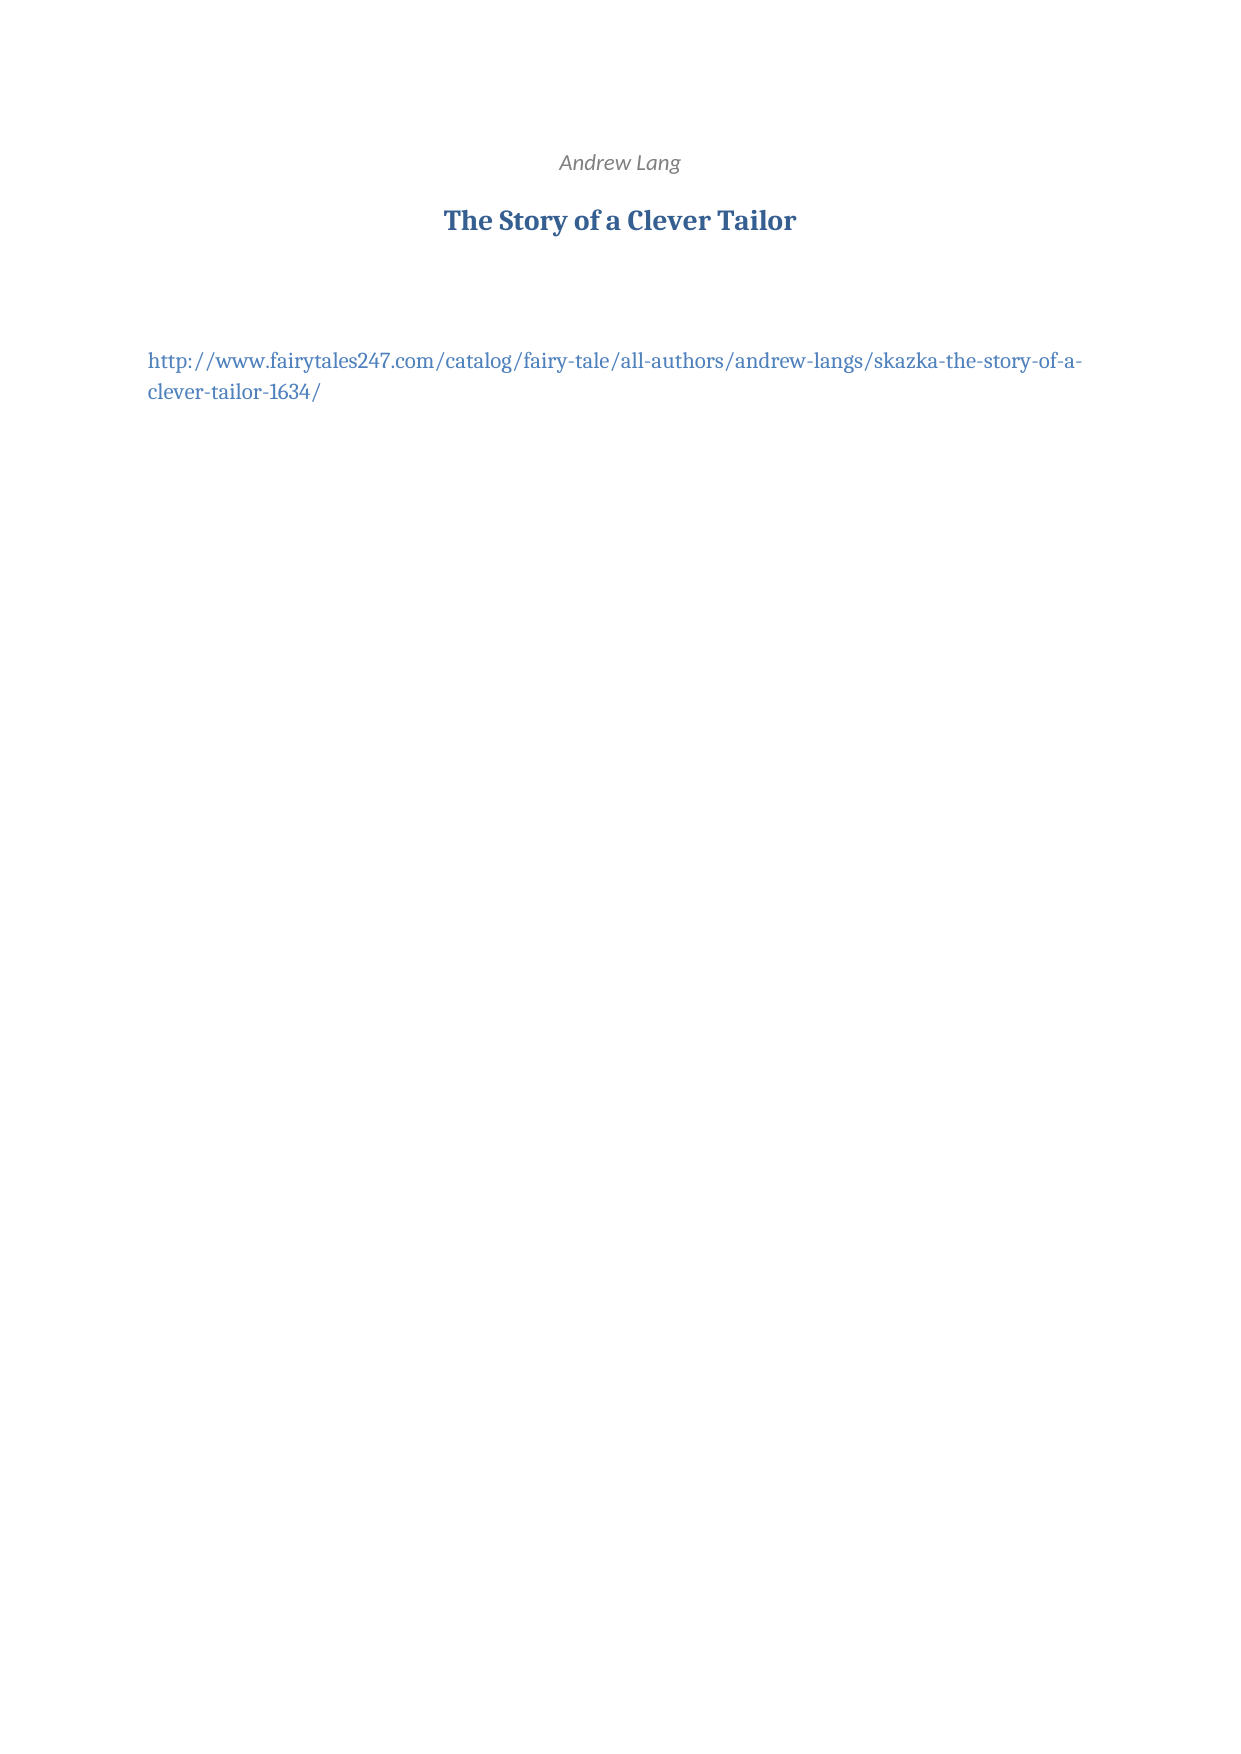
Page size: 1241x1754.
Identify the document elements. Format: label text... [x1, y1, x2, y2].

text Andrew Lang [148, 148, 1093, 176]
subtitle The Story of a Clever Tailor [148, 204, 1093, 237]
subtitle http://www.fairytales247.com/catalog/fairy-tale/all-authors/andrew-langs/skazka-the-story-of-a-clever-tailor-1634/ [148, 348, 1093, 405]
